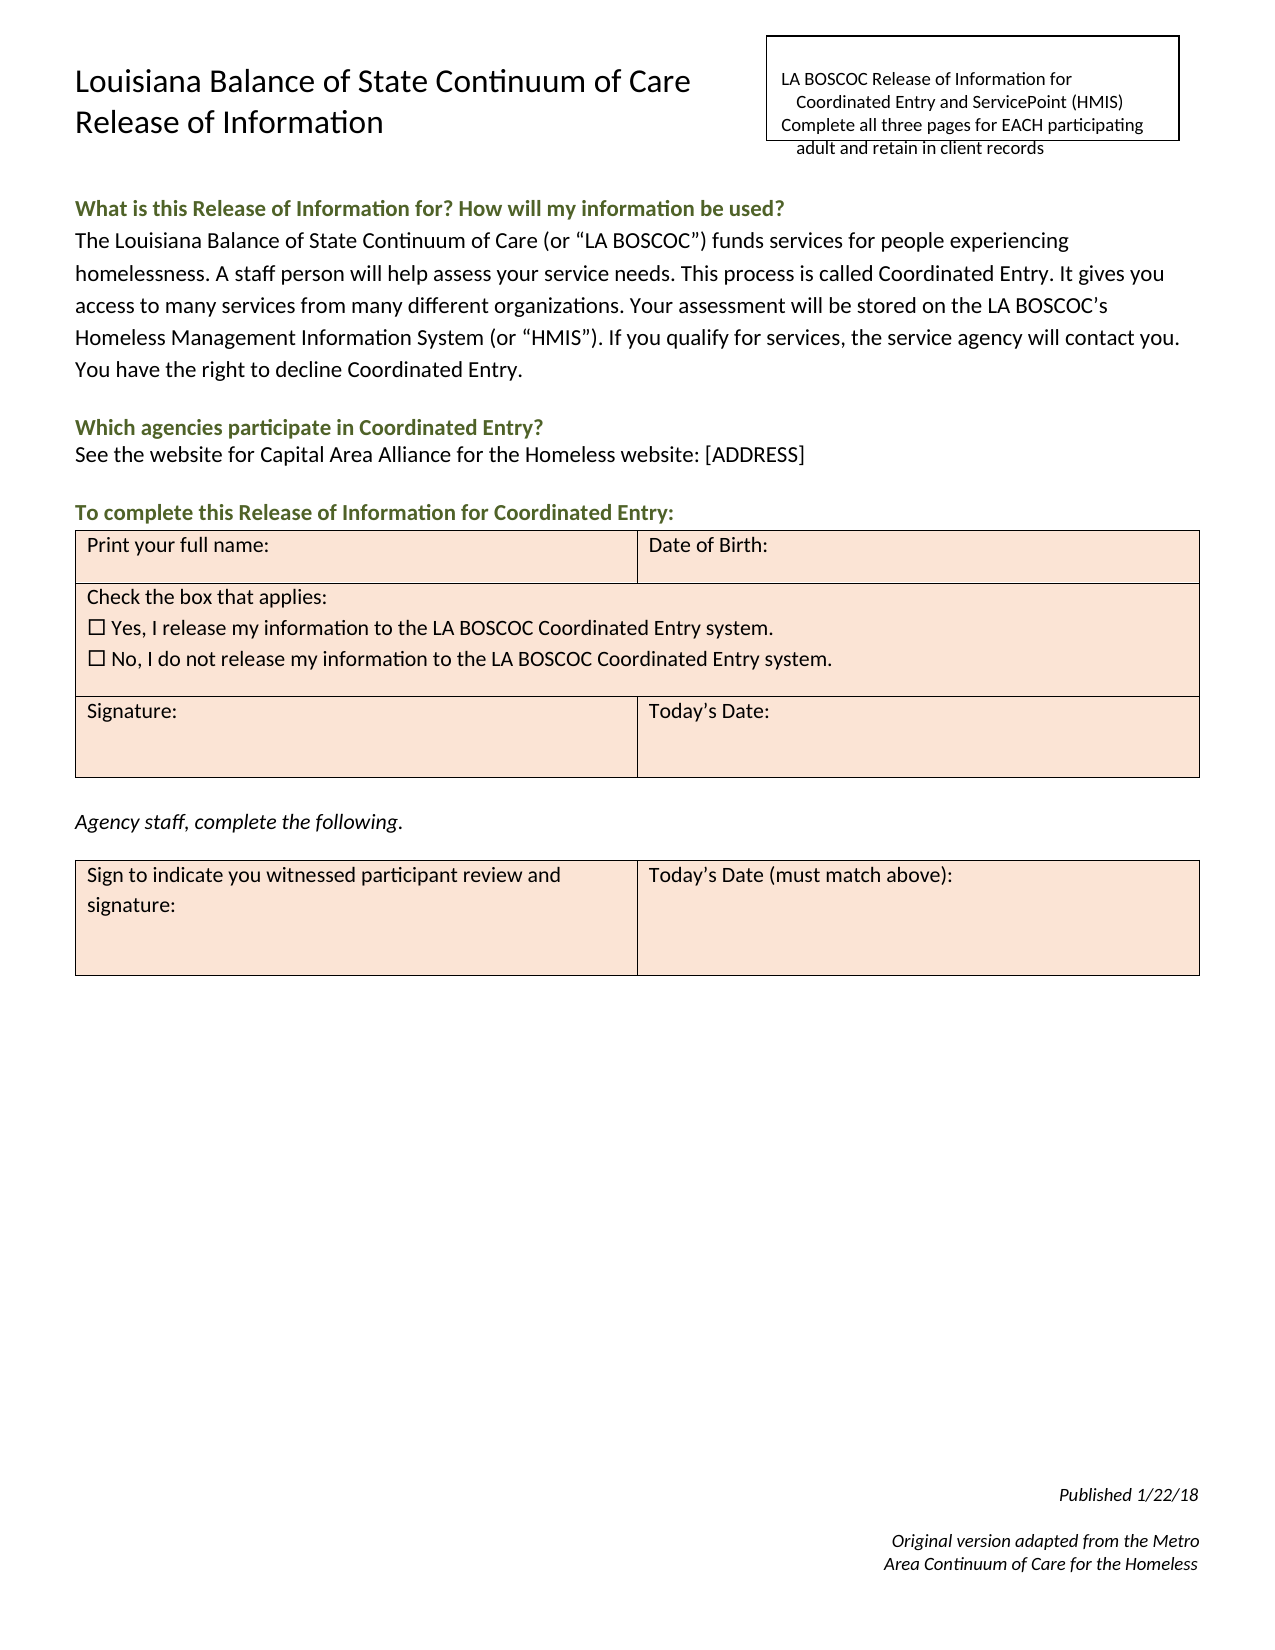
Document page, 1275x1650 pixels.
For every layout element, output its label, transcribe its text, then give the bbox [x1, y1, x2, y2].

table_header Date of Birth: [638, 531, 1199, 582]
table_header Sign to indicate you witnessed participant review and signature: [76, 861, 637, 975]
text Agency staff, complete the following. [75, 778, 1200, 835]
table_header Print your full name: [76, 531, 637, 582]
subtitle To complete this Release of Information for Coordinated Entry: [75, 498, 1200, 526]
table_cell Today’s Date: [638, 697, 1199, 777]
table_header Today’s Date (must match above): [638, 861, 1199, 975]
subtitle Which agencies participate in Coordinated Entry? [75, 413, 1200, 441]
subtitle What is this Release of Information for? How will my information be used? [75, 194, 1200, 222]
table_cell Check the box that applies: Yes, I release my information to the LA BOSCOC Coordinated Entry system. No, I do not release my information to the LA BOSCOC Coordinated Entry system. [76, 584, 1199, 696]
table_cell Signature: [76, 697, 637, 777]
text See the website for Capital Area Alliance for the Homeless website: [ADDRESS] [75, 441, 1200, 469]
text The Louisiana Balance of State Continuum of Care (or “LA BOSCOC”) funds services for people experiencing homelessness. A staff person will help assess your service needs. This process is called Coordinated Entry. It gives you access to many services from many different organizations. Your assessment will be stored on the LA BOSCOC’s Homeless Management Information System (or “HMIS”). If you qualify for services, the service agency will contact you. You have the right to decline Coordinated Entry. [75, 227, 1200, 383]
